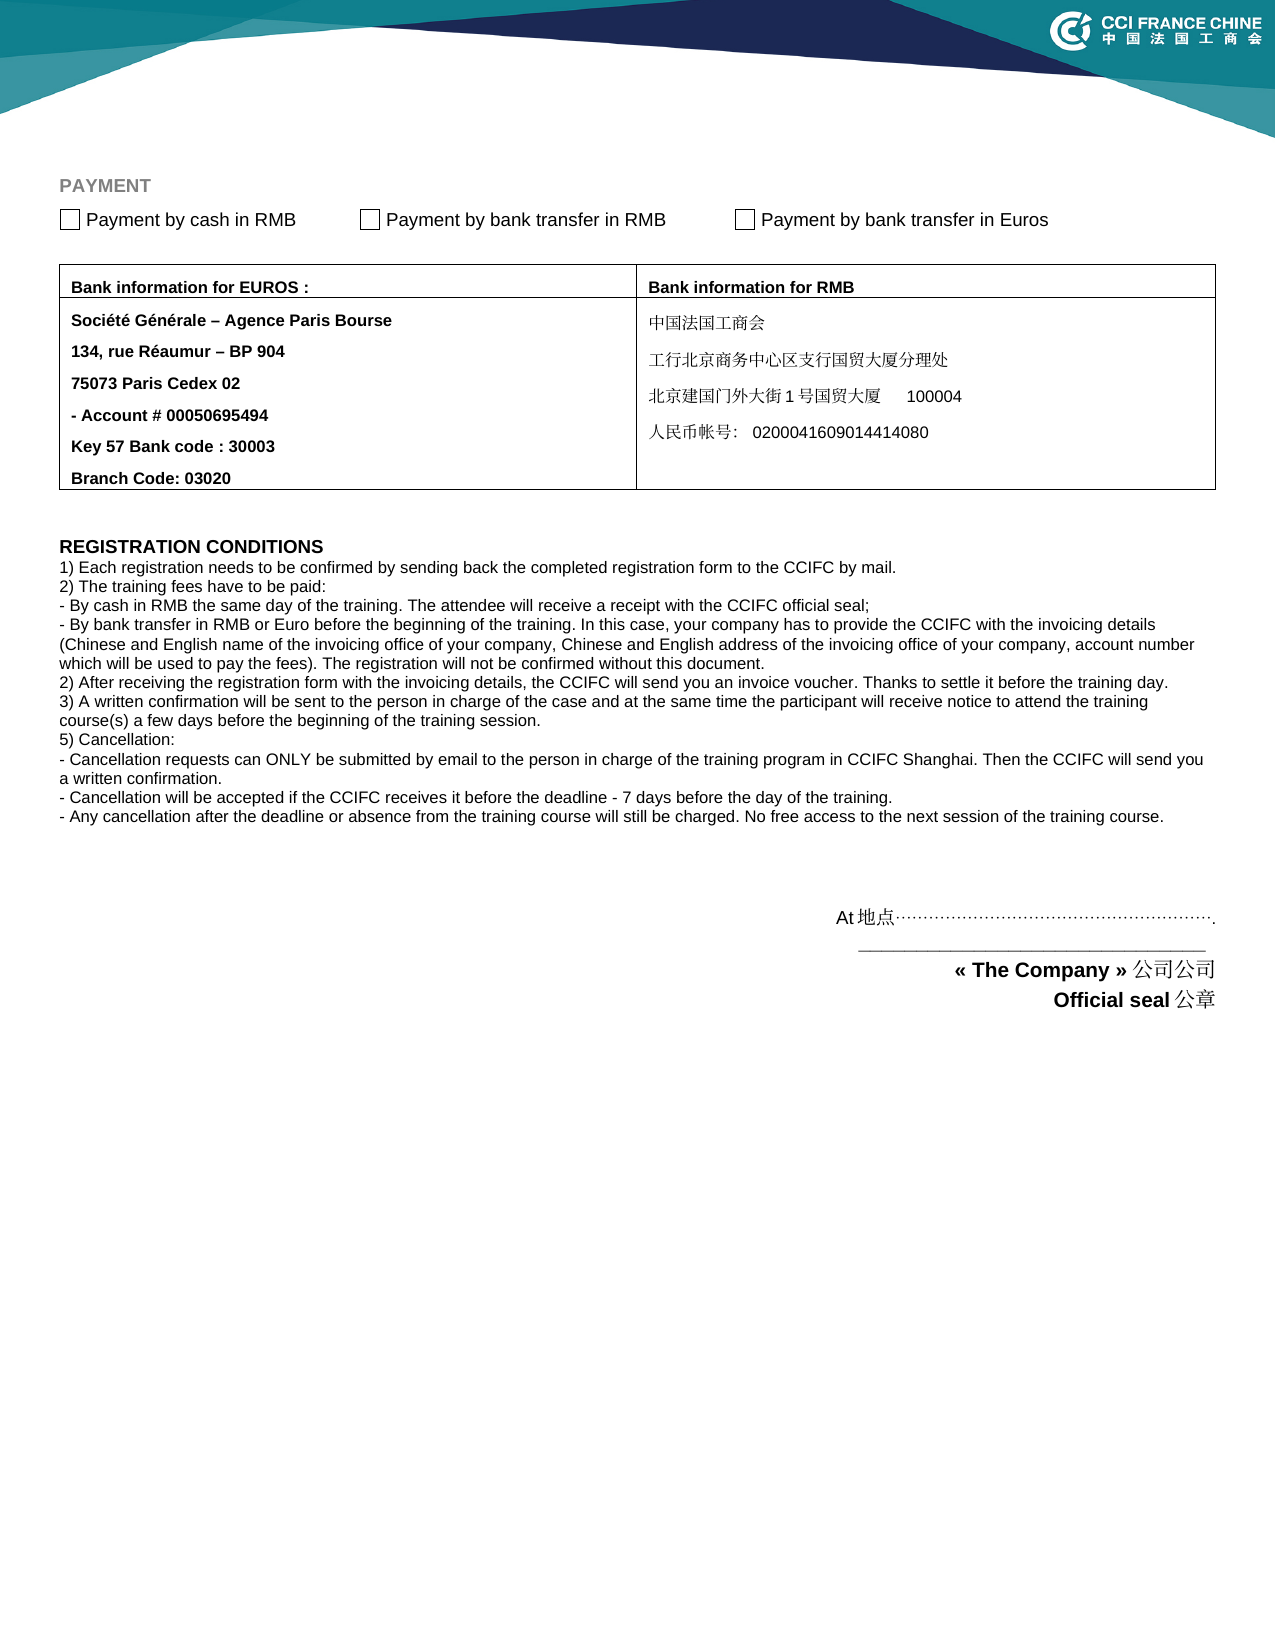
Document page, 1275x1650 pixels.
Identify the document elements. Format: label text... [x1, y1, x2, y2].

text PAYMENT [59, 174, 1216, 196]
table_header Bank information for EUROS : [60, 265, 636, 297]
text 2) The training fees have to be paid: [59, 577, 1216, 596]
table_header Bank information for RMB [637, 265, 1215, 297]
text 1) Each registration needs to be confirmed by sending back the completed registration form to the CCIFC by mail. [59, 558, 1216, 577]
text 3) A written confirmation will be sent to the person in charge of the case and at the same time the participant will receive notice to attend the training course(s) a few days before the beginning of the training session. [59, 692, 1216, 730]
text Payment by cash in RMB Payment by bank transfer in RMB Payment by bank transfer in Euros [59, 208, 1216, 230]
text Official seal公章 [59, 983, 1216, 1013]
text - By bank transfer in RMB or Euro before the beginning of the training. In this case, your company has to provide the CCIFC with the invoicing details (Chinese and English name of the invoicing office of your company, Chinese and English address of the invoicing office of your company, account number which will be used to pay the fees). The registration will not be confirmed without this document. [59, 615, 1216, 673]
table_cell Société Générale – Agence Paris Bourse 134, rue Réaumur – BP 904 75073 Paris Cedex 02 - Account # 00050695494 Key 57 Bank code : 30003 Branch Code: 03020 [60, 298, 636, 488]
text « The Company » 公司公司 [59, 954, 1216, 983]
text 5) Cancellation: [59, 730, 1216, 749]
text - By cash in RMB the same day of the training. The attendee will receive a receipt with the CCIFC official seal; [59, 596, 1216, 615]
picture [0, 0, 1275, 161]
text - Cancellation requests can ONLY be submitted by email to the person in charge of the training program in CCIFC Shanghai. Then the CCIFC will send you a written confirmation. [59, 749, 1216, 788]
text - Cancellation will be accepted if the CCIFC receives it before the deadline - 7 days before the day of the training. [59, 788, 1216, 807]
table_cell 中国法国工商会 工行北京商务中心区支行国贸大厦分理处 北京建国门外大街1号国贸大厦 100004 人民币帐号： 0200041609014414080 [637, 298, 1215, 488]
text ______________________________ [59, 930, 1206, 954]
text At地点…………………………………………………. [59, 903, 1216, 930]
text - Any cancellation after the deadline or absence from the training course will still be charged. No free access to the next session of the training course. [59, 807, 1216, 826]
text REGISTRATION CONDITIONS [59, 536, 1216, 558]
text 2) After receiving the registration form with the invoicing details, the CCIFC will send you an invoice voucher. Thanks to settle it before the training day. [59, 673, 1216, 692]
